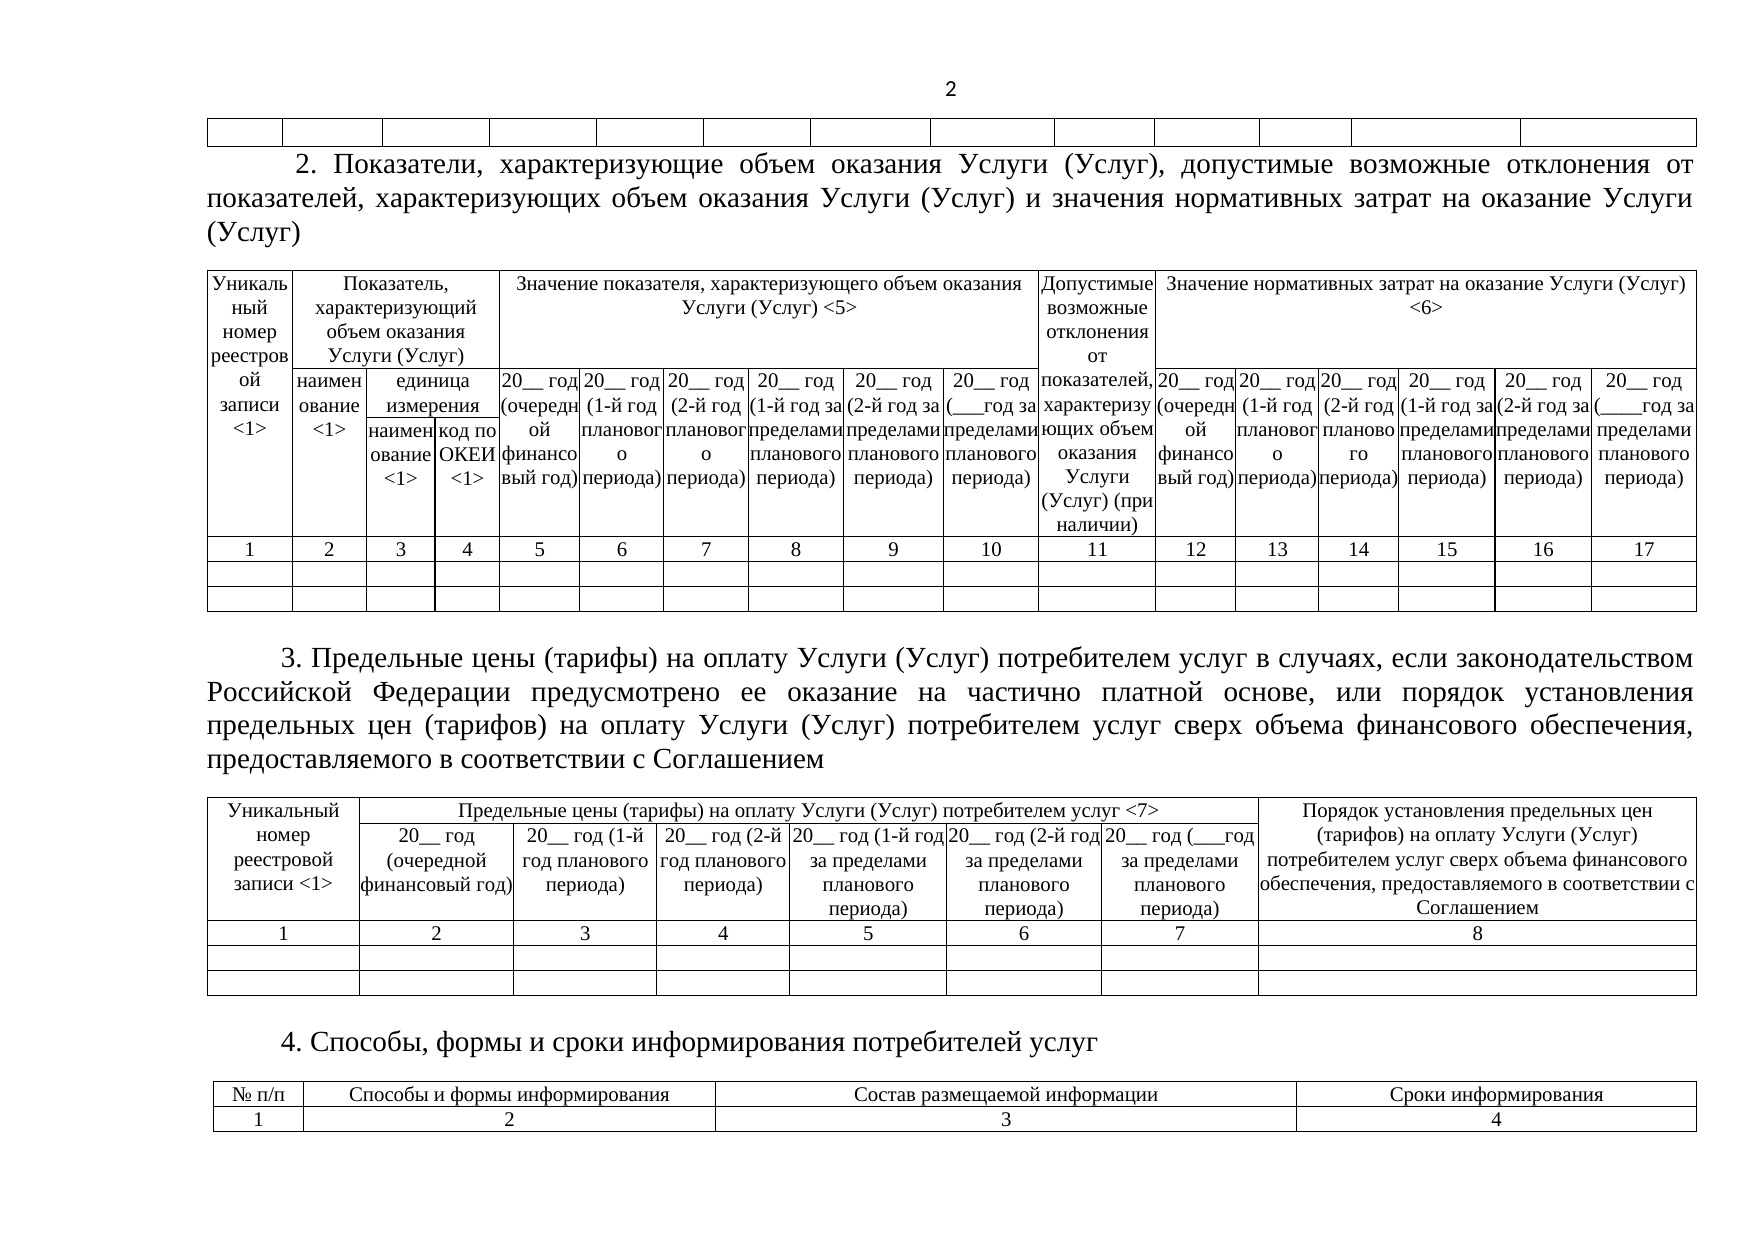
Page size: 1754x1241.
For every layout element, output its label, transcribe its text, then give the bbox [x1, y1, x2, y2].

table_cell [1260, 119, 1351, 146]
table_cell 13 [1236, 537, 1318, 561]
table_cell [293, 562, 366, 586]
table_cell [947, 946, 1101, 970]
table_cell [383, 119, 489, 146]
table_cell код по ОКЕИ <1> [436, 418, 499, 536]
table_cell [1055, 119, 1154, 146]
table_cell [597, 119, 703, 146]
table_cell [1039, 587, 1155, 611]
table_header Состав размещаемой информации [716, 1082, 1296, 1106]
table_cell 6 [947, 921, 1101, 945]
table_cell 20__ год (очередной финансовый год) [360, 824, 513, 920]
table_cell 20__ год (____год за пределами планового периода) [1592, 369, 1696, 536]
table_cell [811, 119, 930, 146]
table_cell [1156, 562, 1235, 586]
table_cell [360, 971, 513, 995]
table_cell [1156, 587, 1235, 611]
table_cell 1 [208, 921, 359, 945]
table_cell [1039, 562, 1155, 586]
table_header Значение показателя, характеризующего объем оказания Услуги (Услуг) <5> [500, 271, 1038, 367]
table_cell [1399, 562, 1494, 586]
table_cell 2 [360, 921, 513, 945]
table_cell наименование <1> [293, 369, 366, 536]
table_cell [790, 946, 946, 970]
table_cell [208, 562, 292, 586]
table_cell [436, 562, 499, 586]
table_cell 20__ год (1-й год планового периода) [514, 824, 656, 920]
table_cell 17 [1592, 537, 1696, 561]
table_cell [704, 119, 810, 146]
table_cell 20__ год (1-й год за пределами планового периода) [790, 824, 946, 920]
table_cell 3 [367, 537, 434, 561]
table_cell [514, 971, 656, 995]
table_cell [208, 587, 292, 611]
table_cell 20__ год (1-й год планового периода) [580, 369, 663, 536]
table_cell 4 [436, 537, 499, 561]
table_cell [367, 587, 434, 611]
table_cell 20__ год (2-й год за пределами планового периода) [947, 824, 1101, 920]
table_cell [367, 562, 434, 586]
table_cell [490, 119, 596, 146]
table_header Порядок установления предельных цен (тарифов) на оплату Услуги (Услуг) потребителем услуг сверх объема финансового обеспечения, предоставляемого в соответствии с Соглашением [1259, 798, 1696, 920]
table_cell [514, 946, 656, 970]
table_cell [1352, 119, 1520, 146]
table_cell [1521, 119, 1696, 146]
table_cell [293, 587, 366, 611]
table_cell [1496, 562, 1591, 586]
table_cell 10 [944, 537, 1038, 561]
table_cell 1 [208, 537, 292, 561]
table_cell 16 [1496, 537, 1591, 561]
table_cell 20__ год (2-й год за пределами планового периода) [1496, 369, 1591, 536]
table_cell 3 [514, 921, 656, 945]
table_cell 8 [749, 537, 843, 561]
table_cell [1592, 587, 1696, 611]
table_cell 20__ год (1-й год за пределами планового периода) [1399, 369, 1494, 536]
table_cell 2 [304, 1107, 715, 1131]
table_cell [749, 587, 843, 611]
table_cell [580, 587, 663, 611]
table_cell [844, 562, 943, 586]
table_cell наименование <1> [367, 418, 434, 536]
table_cell 20__ год (2-й год за пределами планового периода) [844, 369, 943, 536]
table_cell 7 [664, 537, 748, 561]
table_cell [944, 562, 1038, 586]
table_cell [1259, 946, 1696, 970]
table_cell 20__ год (2-й год планового периода) [1319, 369, 1398, 536]
table_cell [749, 562, 843, 586]
table_cell 5 [500, 537, 579, 561]
table_cell [931, 119, 1054, 146]
table_cell [1496, 587, 1591, 611]
table_cell [1319, 562, 1398, 586]
table_cell [283, 119, 382, 146]
table_cell 15 [1399, 537, 1494, 561]
table_cell [208, 971, 359, 995]
table_header Показатель, характеризующий объем оказания Услуги (Услуг) [293, 271, 499, 367]
table_cell 4 [657, 921, 789, 945]
table_header Уникальный номер реестровой записи <1> [208, 798, 359, 920]
table_cell [1102, 971, 1258, 995]
table_cell 11 [1039, 537, 1155, 561]
table_cell [1236, 562, 1318, 586]
table_cell [1319, 587, 1398, 611]
table_cell [1102, 946, 1258, 970]
table_cell [500, 587, 579, 611]
table_cell 20__ год (1-й год за пределами планового периода) [749, 369, 843, 536]
table_cell [436, 587, 499, 611]
table_header Предельные цены (тарифы) на оплату Услуги (Услуг) потребителем услуг <7> [360, 798, 1258, 822]
table_header Способы и формы информирования [304, 1082, 715, 1106]
table_cell 6 [580, 537, 663, 561]
table_cell [790, 971, 946, 995]
table_header № п/п [214, 1082, 303, 1106]
table_cell [944, 587, 1038, 611]
table_cell [657, 971, 789, 995]
table_cell 2 [293, 537, 366, 561]
table_cell [657, 946, 789, 970]
table_cell 20__ год (___год за пределами планового периода) [1102, 824, 1258, 920]
table_header Уникальный номер реестровой записи <1> [208, 271, 292, 536]
table_cell 14 [1319, 537, 1398, 561]
table_cell единица измерения [367, 369, 499, 417]
table_cell [208, 946, 359, 970]
text 3. Предельные цены (тарифы) на оплату Услуги (Услуг) потребителем услуг в случаях, если законодательством Российской Федерации предусмотрено ее оказание на частично платной основе, или порядок установления предельных цен (тарифов) на оплату Услуги (Услуг) потребителем услуг сверх объема финансового обеспечения, предоставляемого в соответствии с Соглашением [207, 640, 1695, 774]
table_cell [664, 587, 748, 611]
table_cell 20__ год (1-й год планового периода) [1236, 369, 1318, 536]
table_cell 9 [844, 537, 943, 561]
table_cell 20__ год (2-й год планового периода) [657, 824, 789, 920]
table_cell 8 [1259, 921, 1696, 945]
table_cell 5 [790, 921, 946, 945]
table_cell [360, 946, 513, 970]
table_cell [1592, 562, 1696, 586]
table_cell 3 [716, 1107, 1296, 1131]
table_cell [500, 562, 579, 586]
table_header Сроки информирования [1297, 1082, 1696, 1106]
table_cell [1155, 119, 1259, 146]
table_cell 20__ год (очередной финансовый год) [500, 369, 579, 536]
text 4. Способы, формы и сроки информирования потребителей услуг [207, 1024, 1695, 1058]
table_cell 20__ год (___год за пределами планового периода) [944, 369, 1038, 536]
table_cell 7 [1102, 921, 1258, 945]
table_cell [208, 119, 282, 146]
table_cell [844, 587, 943, 611]
table_cell 20__ год (очередной финансовый год) [1156, 369, 1235, 536]
table_cell [1399, 587, 1494, 611]
table_cell [947, 971, 1101, 995]
table_cell 20__ год (2-й год планового периода) [664, 369, 748, 536]
table_cell [664, 562, 748, 586]
table_cell [580, 562, 663, 586]
table_header Допустимые возможные отклонения от показателей, характеризующих объем оказания Услуги (Услуг) (при наличии) [1039, 271, 1155, 536]
table_cell 12 [1156, 537, 1235, 561]
text 2. Показатели, характеризующие объем оказания Услуги (Услуг), допустимые возможные отклонения от показателей, характеризующих объем оказания Услуги (Услуг) и значения нормативных затрат на оказание Услуги (Услуг) [207, 147, 1695, 247]
table_cell [1259, 971, 1696, 995]
table_cell [1236, 587, 1318, 611]
table_cell 4 [1297, 1107, 1696, 1131]
table_cell 1 [214, 1107, 303, 1131]
table_header Значение нормативных затрат на оказание Услуги (Услуг) <6> [1156, 271, 1696, 367]
